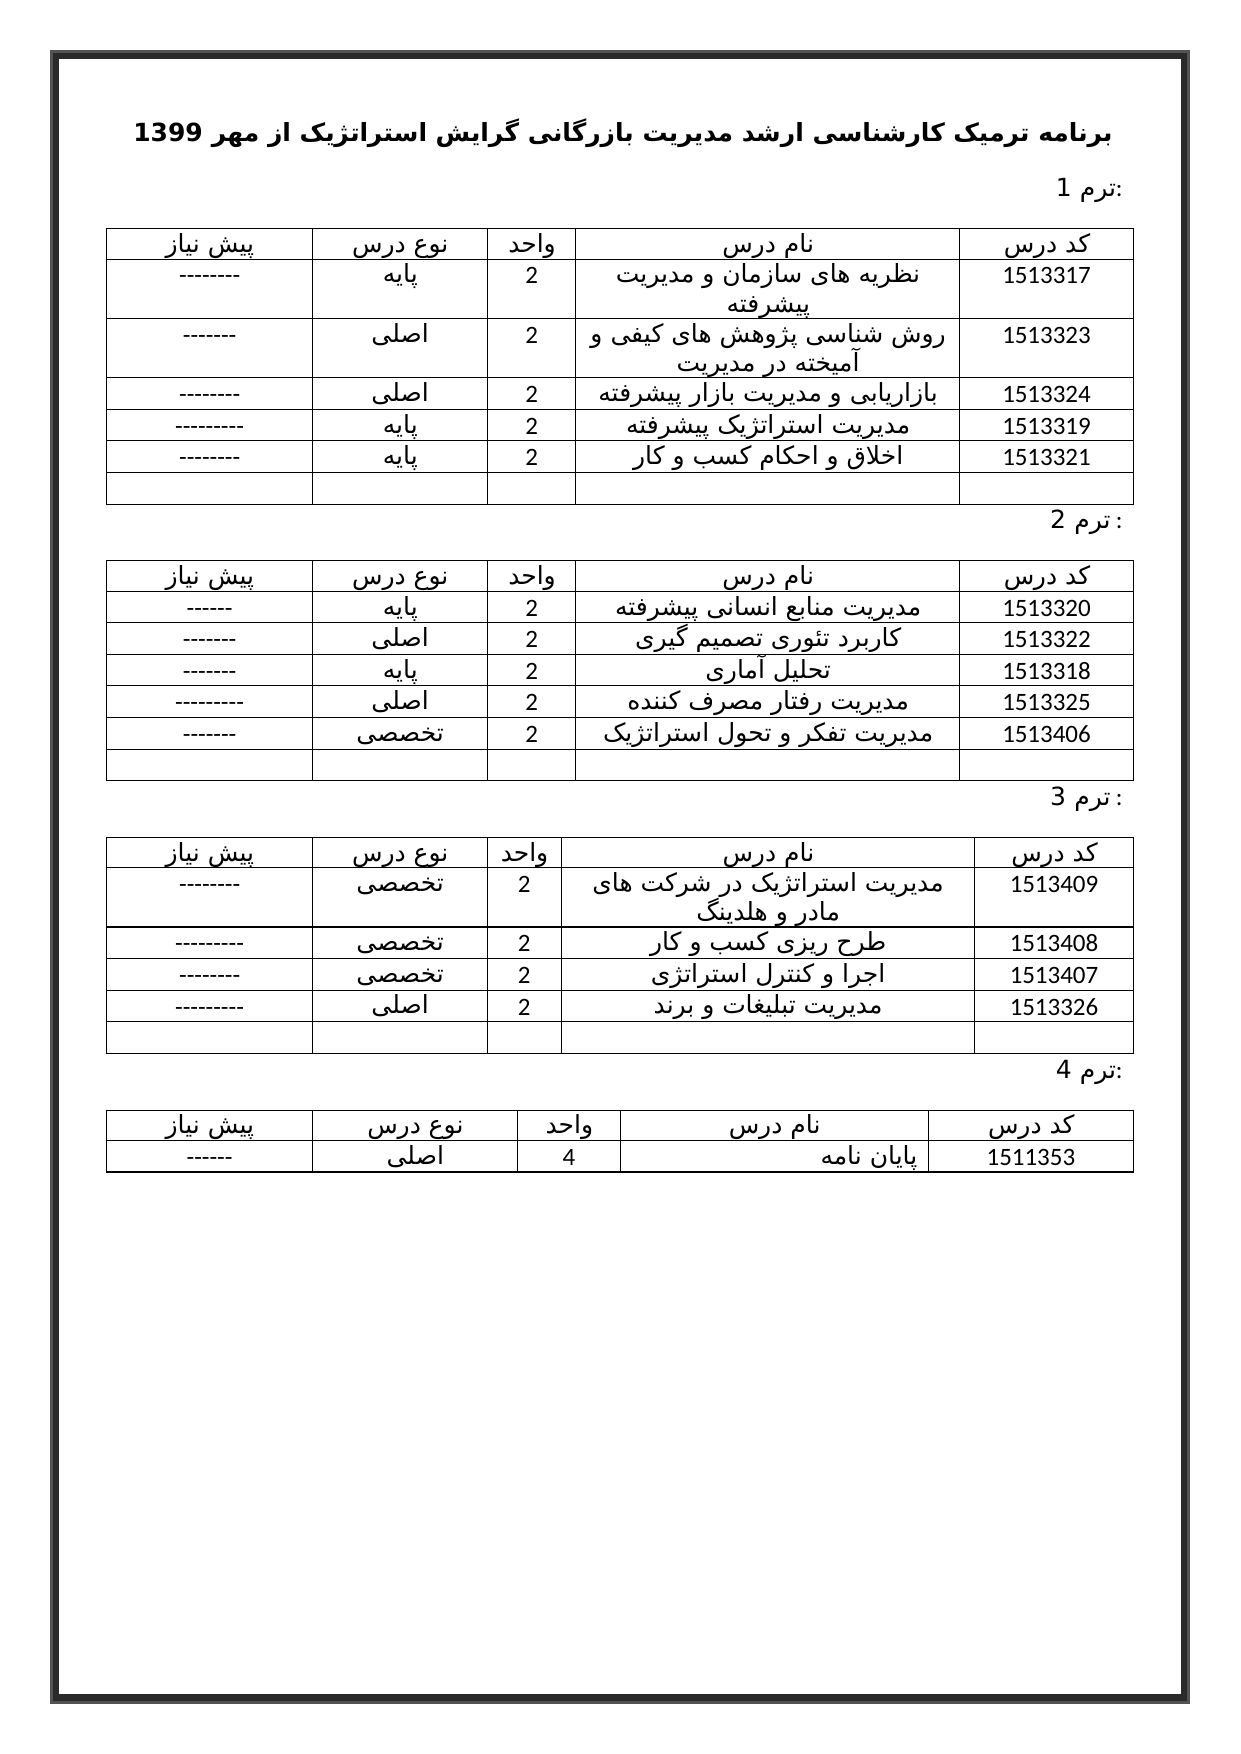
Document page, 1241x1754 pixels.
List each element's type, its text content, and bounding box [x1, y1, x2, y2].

table_cell 1513320 [960, 592, 1133, 622]
table_cell 1513407 [975, 959, 1133, 989]
table_cell [488, 1022, 561, 1053]
table_cell 1513326 [975, 991, 1133, 1021]
table_cell طرح ریزی کسب و کار [562, 928, 974, 958]
table_cell ------- [107, 623, 312, 654]
table_header کد درس [929, 1111, 1133, 1140]
table_cell 2 [488, 441, 575, 472]
table_header واحد [488, 838, 561, 867]
table_cell بازاریابی و مدیریت بازار پیشرفته [576, 378, 959, 409]
table_cell --------- [107, 928, 312, 958]
table_header نام درس [621, 1111, 928, 1140]
table_header نوع درس [313, 838, 487, 867]
table_cell تخصصی [313, 959, 487, 989]
table_cell ------ [107, 1141, 312, 1171]
table_cell [107, 750, 312, 780]
table_cell پایه [313, 410, 487, 440]
table_cell 1513409 [975, 868, 1133, 926]
table_cell -------- [107, 868, 312, 926]
table_header واحد [488, 229, 575, 258]
table_cell مدیریت استراتژیک در شرکت های مادر و هلدینگ [562, 868, 974, 926]
table_cell --------- [107, 410, 312, 440]
table_cell تخصصی [313, 928, 487, 958]
text ترم 2 : [118, 505, 1122, 535]
table_cell مدیریت تبلیغات و برند [562, 991, 974, 1021]
table_header کد درس [975, 838, 1133, 867]
table_cell ------ [107, 592, 312, 622]
table_cell 2 [488, 868, 561, 926]
table_cell [960, 750, 1133, 780]
table_cell 1511353 [929, 1141, 1133, 1171]
table_cell 2 [488, 686, 575, 717]
table_header نام درس [576, 229, 959, 258]
table_cell مدیریت تفکر و تحول استراتژیک [576, 718, 959, 748]
table_cell 2 [488, 991, 561, 1021]
table_cell [576, 473, 959, 503]
table_cell 1513323 [960, 319, 1133, 377]
table_cell پایه [313, 655, 487, 685]
table_cell --------- [107, 991, 312, 1021]
text ترم 3 : [118, 781, 1122, 812]
table_cell 2 [488, 410, 575, 440]
table_cell 1513406 [960, 718, 1133, 748]
table_cell 1513321 [960, 441, 1133, 472]
table_cell پایه [313, 441, 487, 472]
table_cell [975, 1022, 1133, 1053]
table_header نوع درس [313, 229, 487, 258]
table_cell مدیریت رفتار مصرف کننده [576, 686, 959, 717]
table_cell 2 [488, 623, 575, 654]
table_cell اصلی [313, 686, 487, 717]
table_header نام درس [562, 838, 974, 867]
table_cell ------- [107, 655, 312, 685]
table_cell [488, 750, 575, 780]
table_cell 1513319 [960, 410, 1133, 440]
table_cell اجرا و کنترل استراتژی [562, 959, 974, 989]
table_cell 2 [488, 655, 575, 685]
table_cell [313, 750, 487, 780]
table_cell اصلی [313, 991, 487, 1021]
table_cell --------- [107, 686, 312, 717]
table_header واحد [518, 1111, 620, 1140]
table_cell [488, 473, 575, 503]
table_cell -------- [107, 260, 312, 318]
table_cell -------- [107, 441, 312, 472]
table_cell تخصصی [313, 868, 487, 926]
table_cell 1513322 [960, 623, 1133, 654]
table_cell 1513325 [960, 686, 1133, 717]
table_cell [562, 1022, 974, 1053]
table_header کد درس [960, 229, 1133, 258]
table_cell ------- [107, 718, 312, 748]
text ترم 4: [118, 1054, 1122, 1084]
table_cell 1513318 [960, 655, 1133, 685]
table_header واحد [488, 561, 575, 591]
table_cell 2 [488, 928, 561, 958]
table_cell -------- [107, 378, 312, 409]
table_header نوع درس [313, 561, 487, 591]
table_cell [313, 1022, 487, 1053]
text ترم 1: [118, 172, 1122, 203]
table_header نام درس [576, 561, 959, 591]
table_header پیش نیاز [107, 1111, 312, 1140]
table_cell [576, 750, 959, 780]
table_cell 2 [488, 592, 575, 622]
table_cell [960, 473, 1133, 503]
table_header کد درس [960, 561, 1133, 591]
table_cell پایان نامه [621, 1141, 928, 1171]
table_cell اصلی [313, 319, 487, 377]
table_header پیش نیاز [107, 229, 312, 258]
table_cell پایه [313, 260, 487, 318]
table_cell [107, 1022, 312, 1053]
table_cell [107, 473, 312, 503]
table_cell مدیریت استراتژیک پیشرفته [576, 410, 959, 440]
table_header پیش نیاز [107, 838, 312, 867]
table_cell 2 [488, 378, 575, 409]
table_cell 4 [518, 1141, 620, 1171]
table_cell اصلی [313, 378, 487, 409]
table_cell 1513317 [960, 260, 1133, 318]
table_cell 1513324 [960, 378, 1133, 409]
table_cell تحلیل آماری [576, 655, 959, 685]
table_header پیش نیاز [107, 561, 312, 591]
table_cell اصلی [313, 623, 487, 654]
table_cell [313, 473, 487, 503]
table_cell 2 [488, 319, 575, 377]
table_header نوع درس [313, 1111, 517, 1140]
table_cell 2 [488, 718, 575, 748]
table_cell تخصصی [313, 718, 487, 748]
table_cell کاربرد تئوری تصمیم گیری [576, 623, 959, 654]
table_cell اخلاق و احکام کسب و کار [576, 441, 959, 472]
table_cell روش شناسی پژوهش های کیفی و آمیخته در مدیریت [576, 319, 959, 377]
table_cell 2 [488, 260, 575, 318]
text برنامه ترمیک کارشناسی ارشد مدیریت بازرگانی گرایش استراتژیک از مهر 1399 [118, 118, 1122, 147]
table_cell 1513408 [975, 928, 1133, 958]
table_cell مدیریت منابع انسانی پیشرفته [576, 592, 959, 622]
table_cell -------- [107, 959, 312, 989]
table_cell ------- [107, 319, 312, 377]
table_cell اصلی [313, 1141, 517, 1171]
table_cell 2 [488, 959, 561, 989]
table_cell نظریه های سازمان و مدیریت پیشرفته [576, 260, 959, 318]
table_cell پایه [313, 592, 487, 622]
